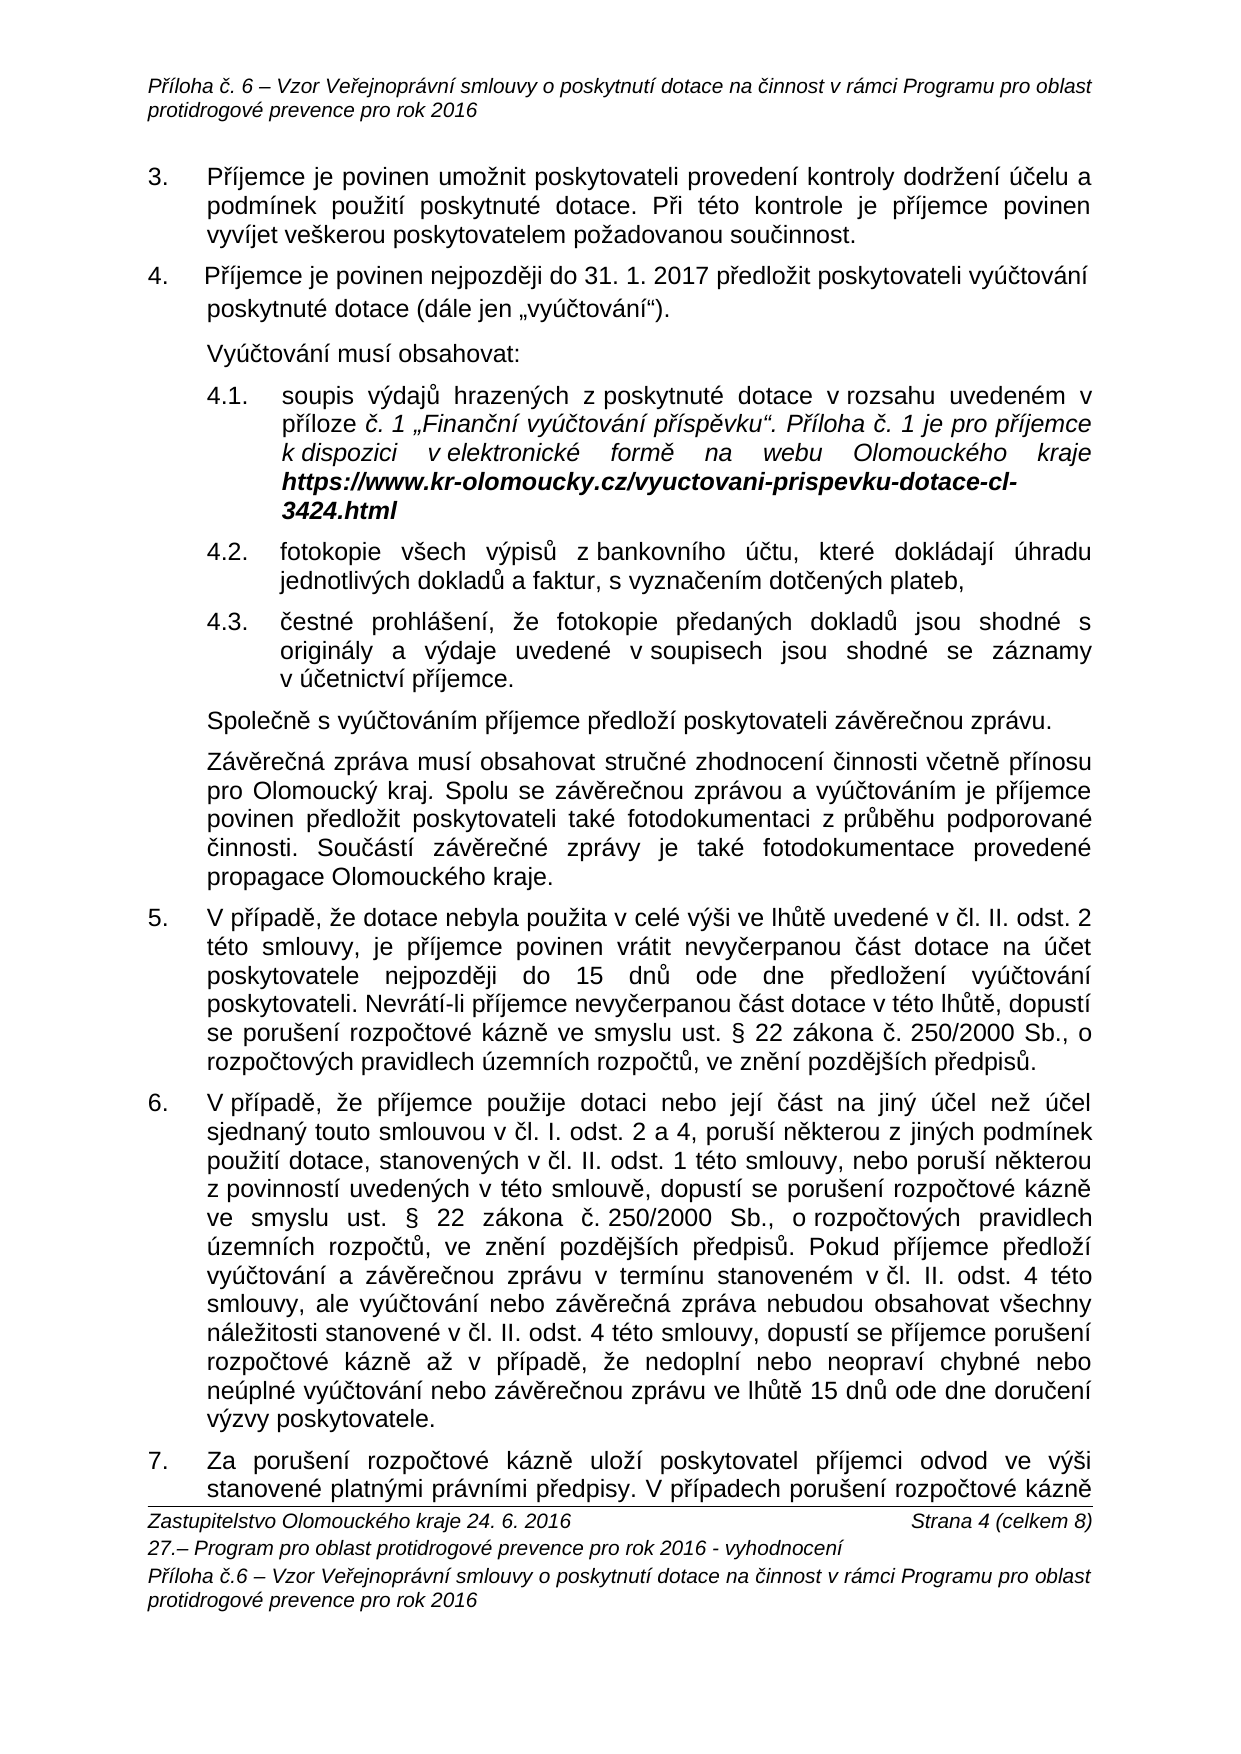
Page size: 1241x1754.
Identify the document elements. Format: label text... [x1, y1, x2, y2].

text Závěrečná zpráva musí obsahovat stručné zhodnocení činnosti včetně přínosu pro Olomoucký kraj. Spolu se závěrečnou zprávou a vyúčtováním je příjemce povinen předložit poskytovateli také fotodokumentaci z průběhu podporované činnosti. Součástí závěrečné zprávy je také fotodokumentace provedené propagace Olomouckého kraje. [207, 747, 1093, 891]
list V případě, že dotace nebyla použita v celé výši ve lhůtě uvedené v čl. II. odst. 2 této smlouvy, je příjemce povinen vrátit nevyčerpanou část dotace na účet poskytovatele nejpozději do 15 dnů ode dne předložení vyúčtování poskytovateli. Nevrátí-li příjemce nevyčerpanou část dotace v této lhůtě, dopustí se porušení rozpočtové kázně ve smyslu ust. § 22 zákona č. 250/2000 Sb., o rozpočtových pravidlech územních rozpočtů, ve znění pozdějších předpisů. [148, 903, 1093, 1076]
text 4.1. soupis výdajů hrazených z poskytnuté dotace v rozsahu uvedeném v příloze č. 1 „Finanční vyúčtování příspěvku“. Příloha č. 1 je pro příjemce k dispozici v elektronické formě na webu Olomouckého kraje https://www.kr-olomoucky.cz/vyuctovani-prispevku-dotace-cl-3424.html [207, 381, 1093, 524]
text Společně s vyúčtováním příjemce předloží poskytovateli závěrečnou zprávu. [207, 706, 1093, 734]
list V případě, že příjemce použije dotaci nebo její část na jiný účel než účel sjednaný touto smlouvou v čl. I. odst. 2 a 4, poruší některou z jiných podmínek použití dotace, stanovených v čl. II. odst. 1 této smlouvy, nebo poruší některou z povinností uvedených v této smlouvě, dopustí se porušení rozpočtové kázně ve smyslu ust. § 22 zákona č. 250/2000 Sb., o rozpočtových pravidlech územních rozpočtů, ve znění pozdějších předpisů. Pokud příjemce předloží vyúčtování a závěrečnou zprávu v termínu stanoveném v čl. II. odst. 4 této smlouvy, ale vyúčtování nebo závěrečná zpráva nebudou obsahovat všechny náležitosti stanovené v čl. II. odst. 4 této smlouvy, dopustí se příjemce porušení rozpočtové kázně až v případě, že nedoplní nebo neopraví chybné nebo neúplné vyúčtování nebo závěrečnou zprávu ve lhůtě 15 dnů ode dne doručení výzvy poskytovatele. [148, 1088, 1093, 1433]
text Vyúčtování musí obsahovat: [207, 339, 1093, 368]
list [148, 1446, 1093, 1503]
text 4.2. fotokopie všech výpisů z bankovního účtu, které dokládají úhradu jednotlivých dokladů a faktur, s vyznačením dotčených plateb, [207, 537, 1093, 594]
text 4.3. čestné prohlášení, že fotokopie předaných dokladů jsou shodné s originály a výdaje uvedené v soupisech jsou shodné se záznamy v účetnictví příjemce. [207, 607, 1093, 693]
list Příjemce je povinen nejpozději do 31. 1. 2017 předložit poskytovateli vyúčtování poskytnuté dotace (dále jen „vyúčtování“). [148, 261, 1093, 323]
list Příjemce je povinen umožnit poskytovateli provedení kontroly dodržení účelu a podmínek použití poskytnuté dotace. Při této kontrole je příjemce povinen vyvíjet veškerou poskytovatelem požadovanou součinnost. [148, 162, 1093, 248]
